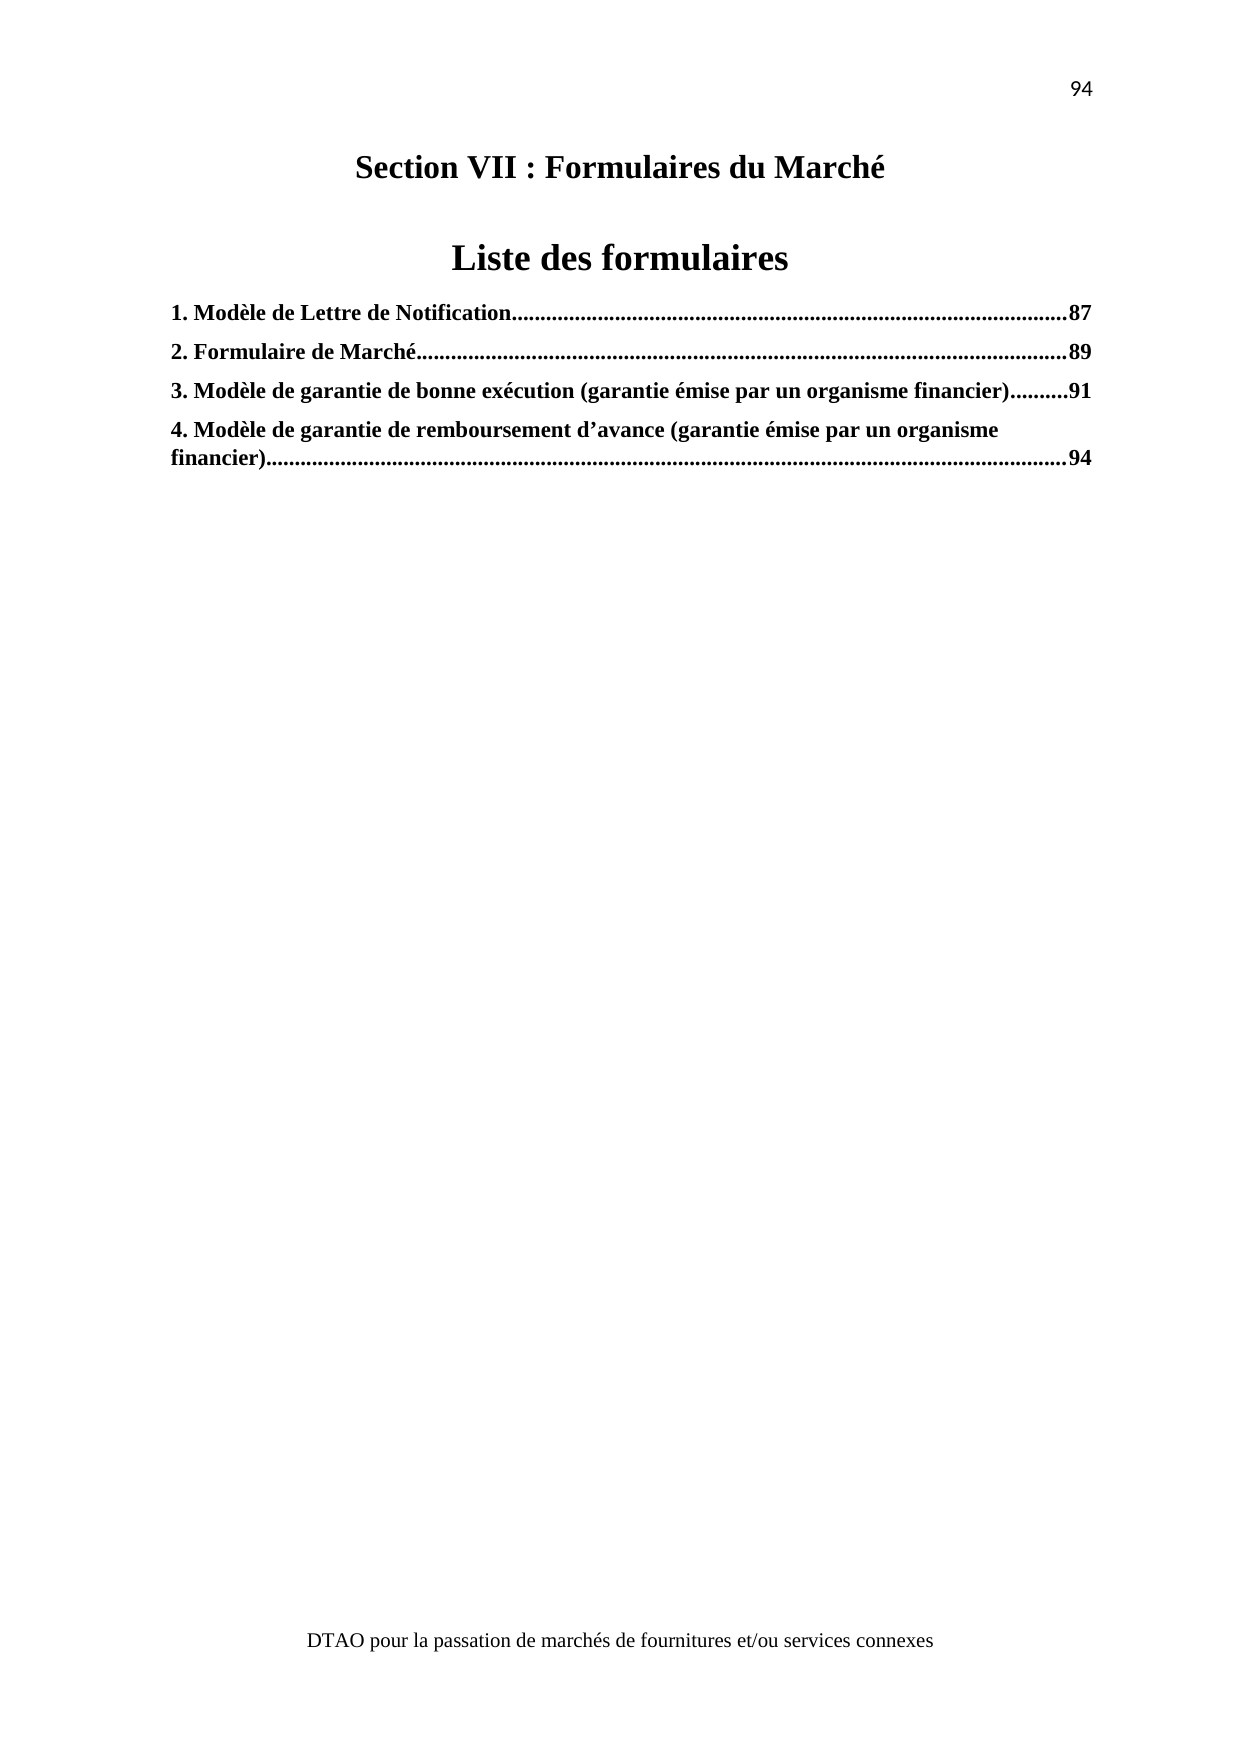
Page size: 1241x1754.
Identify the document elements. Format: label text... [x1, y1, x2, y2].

text 3. Modèle de garantie de bonne exécution (garantie émise par un organisme financier) 91 [171, 377, 1093, 403]
text 1. Modèle de Lettre de Notification 87 [171, 299, 1093, 326]
subtitle Section VII : Formulaires du Marché [148, 148, 1093, 186]
text Liste des formulaires [148, 236, 1093, 279]
text 2. Formulaire de Marché 89 [171, 338, 1093, 365]
text 4. Modèle de garantie de remboursement d’avance (garantie émise par un organisme financier) 94 [171, 416, 1093, 471]
